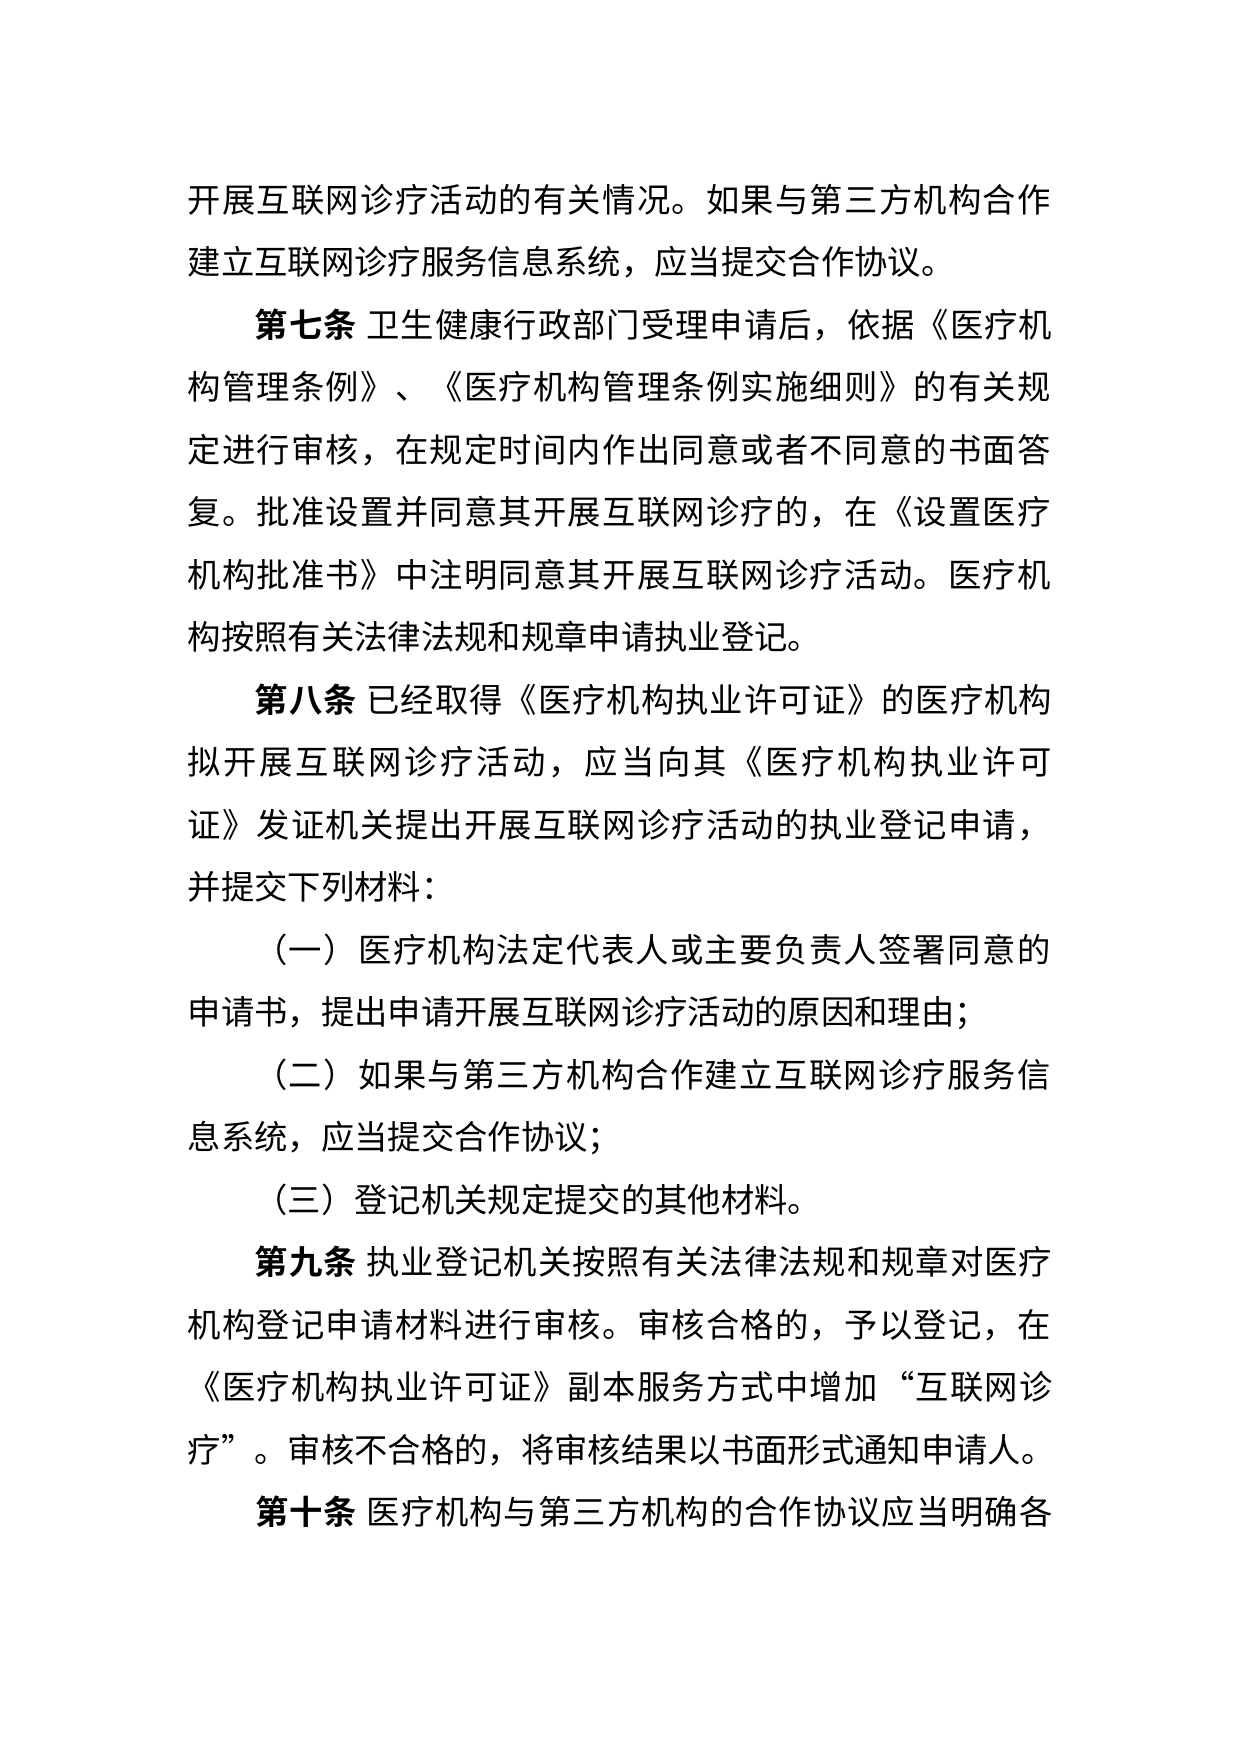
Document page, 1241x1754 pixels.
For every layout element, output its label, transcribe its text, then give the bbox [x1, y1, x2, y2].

text （二）如果与第三方机构合作建立互联网诊疗服务信息系统，应当提交合作协议； [187, 1037, 1053, 1162]
text （三）登记机关规定提交的其他材料。 [187, 1162, 1053, 1224]
text 第九条 执业登记机关按照有关法律法规和规章对医疗机构登记申请材料进行审核。审核合格的，予以登记，在《医疗机构执业许可证》副本服务方式中增加“互联网诊疗”。审核不合格的，将审核结果以书面形式通知申请人。 [187, 1224, 1053, 1474]
text 第七条 卫生健康行政部门受理申请后，依据《医疗机构管理条例》、《医疗机构管理条例实施细则》的有关规定进行审核，在规定时间内作出同意或者不同意的书面答复。批准设置并同意其开展互联网诊疗的，在《设置医疗机构批准书》中注明同意其开展互联网诊疗活动。医疗机构按照有关法律法规和规章申请执业登记。 [187, 287, 1053, 662]
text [187, 1474, 1053, 1537]
text （一）医疗机构法定代表人或主要负责人签署同意的申请书，提出申请开展互联网诊疗活动的原因和理由； [187, 912, 1053, 1037]
text 第八条 已经取得《医疗机构执业许可证》的医疗机构拟开展互联网诊疗活动，应当向其《医疗机构执业许可证》发证机关提出开展互联网诊疗活动的执业登记申请，并提交下列材料： [187, 662, 1053, 912]
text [187, 162, 1053, 287]
